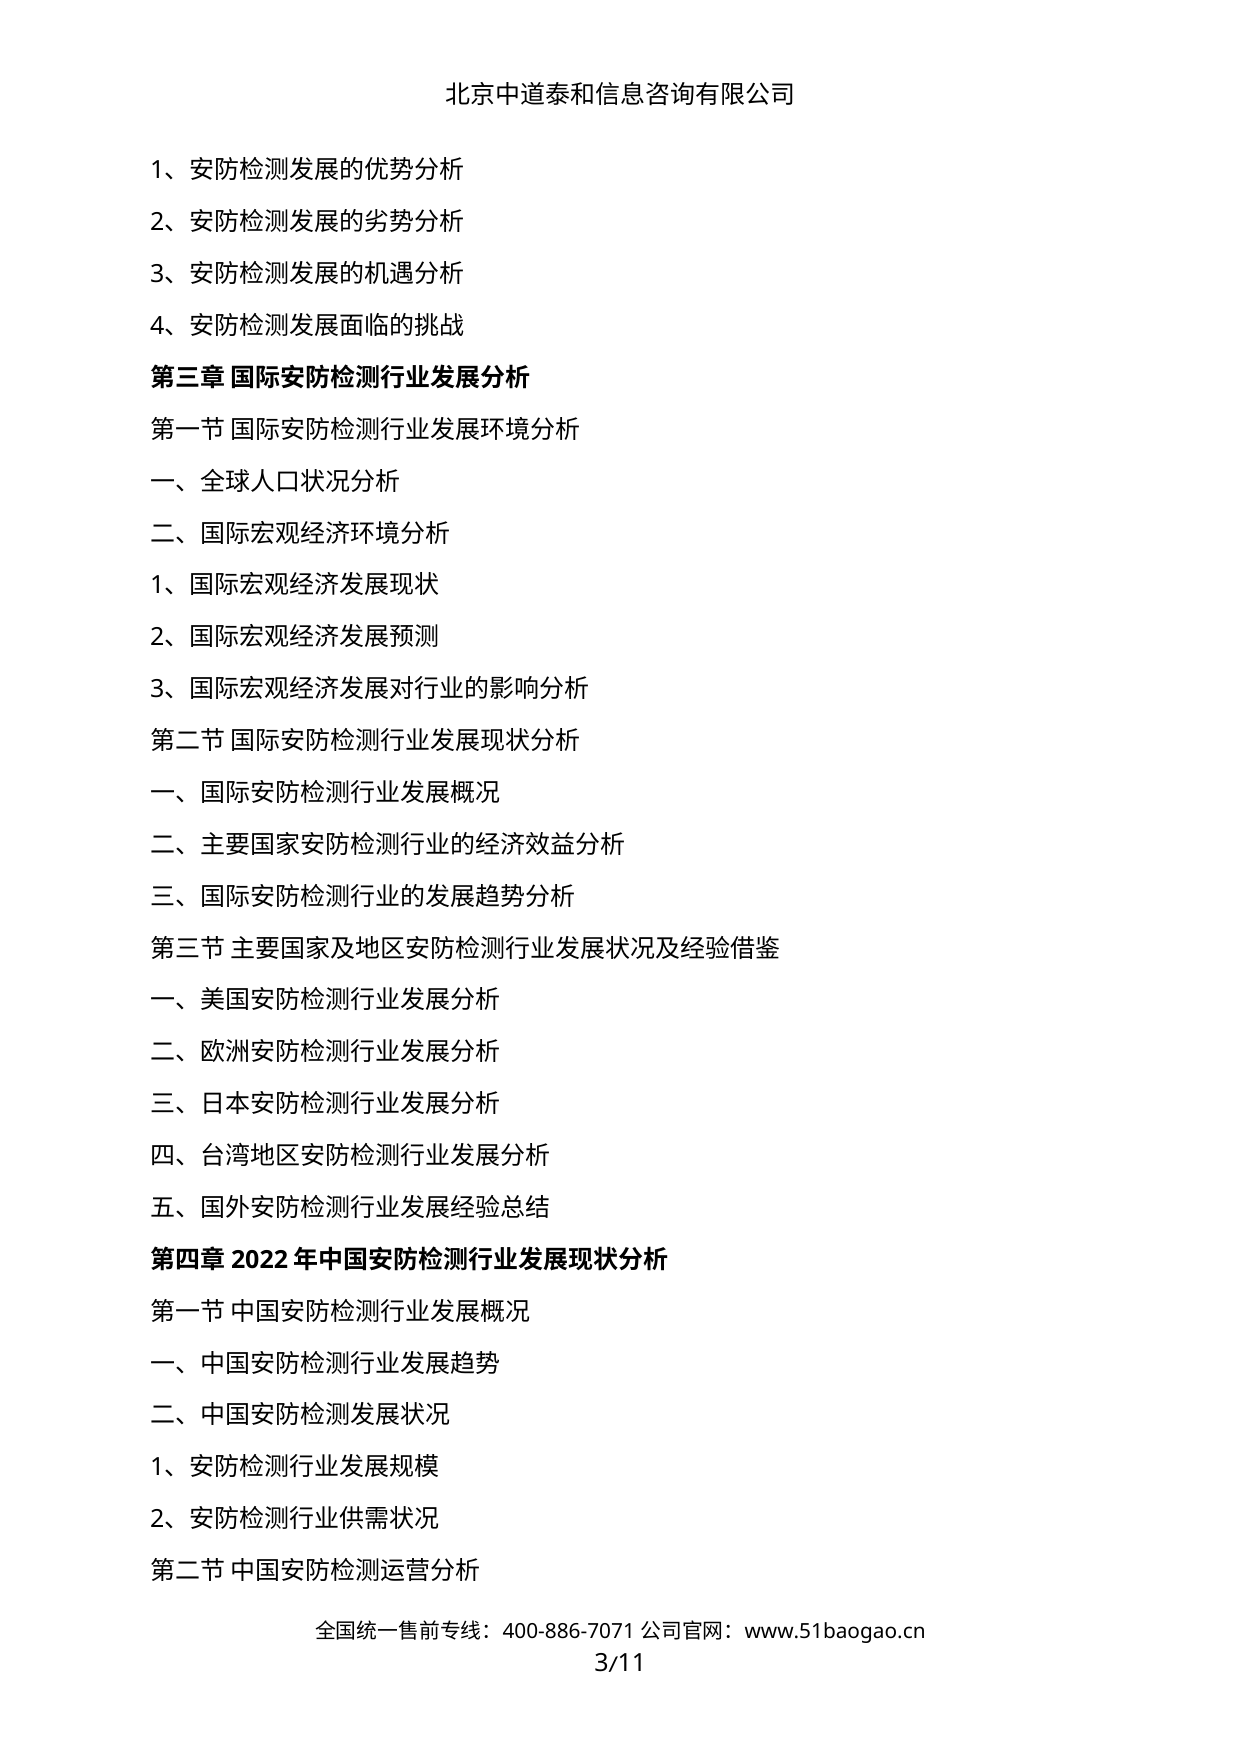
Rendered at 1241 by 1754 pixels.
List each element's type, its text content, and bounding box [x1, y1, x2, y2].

text 2、国际宏观经济发展预测 [150, 617, 1090, 653]
text 3、国际宏观经济发展对行业的影响分析 [150, 669, 1090, 705]
text 第二节 中国安防检测运营分析 [150, 1551, 1090, 1587]
text 第二节 国际安防检测行业发展现状分析 [150, 721, 1090, 757]
text 4、安防检测发展面临的挑战 [150, 306, 1090, 342]
text 第一节 国际安防检测行业发展环境分析 [150, 409, 1090, 446]
text 二、欧洲安防检测行业发展分析 [150, 1032, 1090, 1068]
text 一、美国安防检测行业发展分析 [150, 980, 1090, 1016]
text 第三节 主要国家及地区安防检测行业发展状况及经验借鉴 [150, 928, 1090, 964]
text 1、安防检测行业发展规模 [150, 1447, 1090, 1483]
text 二、国际宏观经济环境分析 [150, 513, 1090, 549]
text 五、国外安防检测行业发展经验总结 [150, 1187, 1090, 1224]
text 第三章 国际安防检测行业发展分析 [150, 357, 1090, 394]
text 第四章 2022年中国安防检测行业发展现状分析 [150, 1239, 1090, 1276]
text 一、国际安防检测行业发展概况 [150, 772, 1090, 809]
text 一、中国安防检测行业发展趋势 [150, 1343, 1090, 1379]
text 三、日本安防检测行业发展分析 [150, 1084, 1090, 1120]
text 二、主要国家安防检测行业的经济效益分析 [150, 824, 1090, 861]
text 1、国际宏观经济发展现状 [150, 565, 1090, 601]
text 第一节 中国安防检测行业发展概况 [150, 1291, 1090, 1327]
text 四、台湾地区安防检测行业发展分析 [150, 1136, 1090, 1172]
text 一、全球人口状况分析 [150, 461, 1090, 497]
text 3、安防检测发展的机遇分析 [150, 254, 1090, 290]
text 2、安防检测行业供需状况 [150, 1499, 1090, 1535]
text 二、中国安防检测发展状况 [150, 1395, 1090, 1431]
text 三、国际安防检测行业的发展趋势分析 [150, 876, 1090, 912]
text 2、安防检测发展的劣势分析 [150, 202, 1090, 238]
text 1、安防检测发展的优势分析 [150, 150, 1090, 186]
